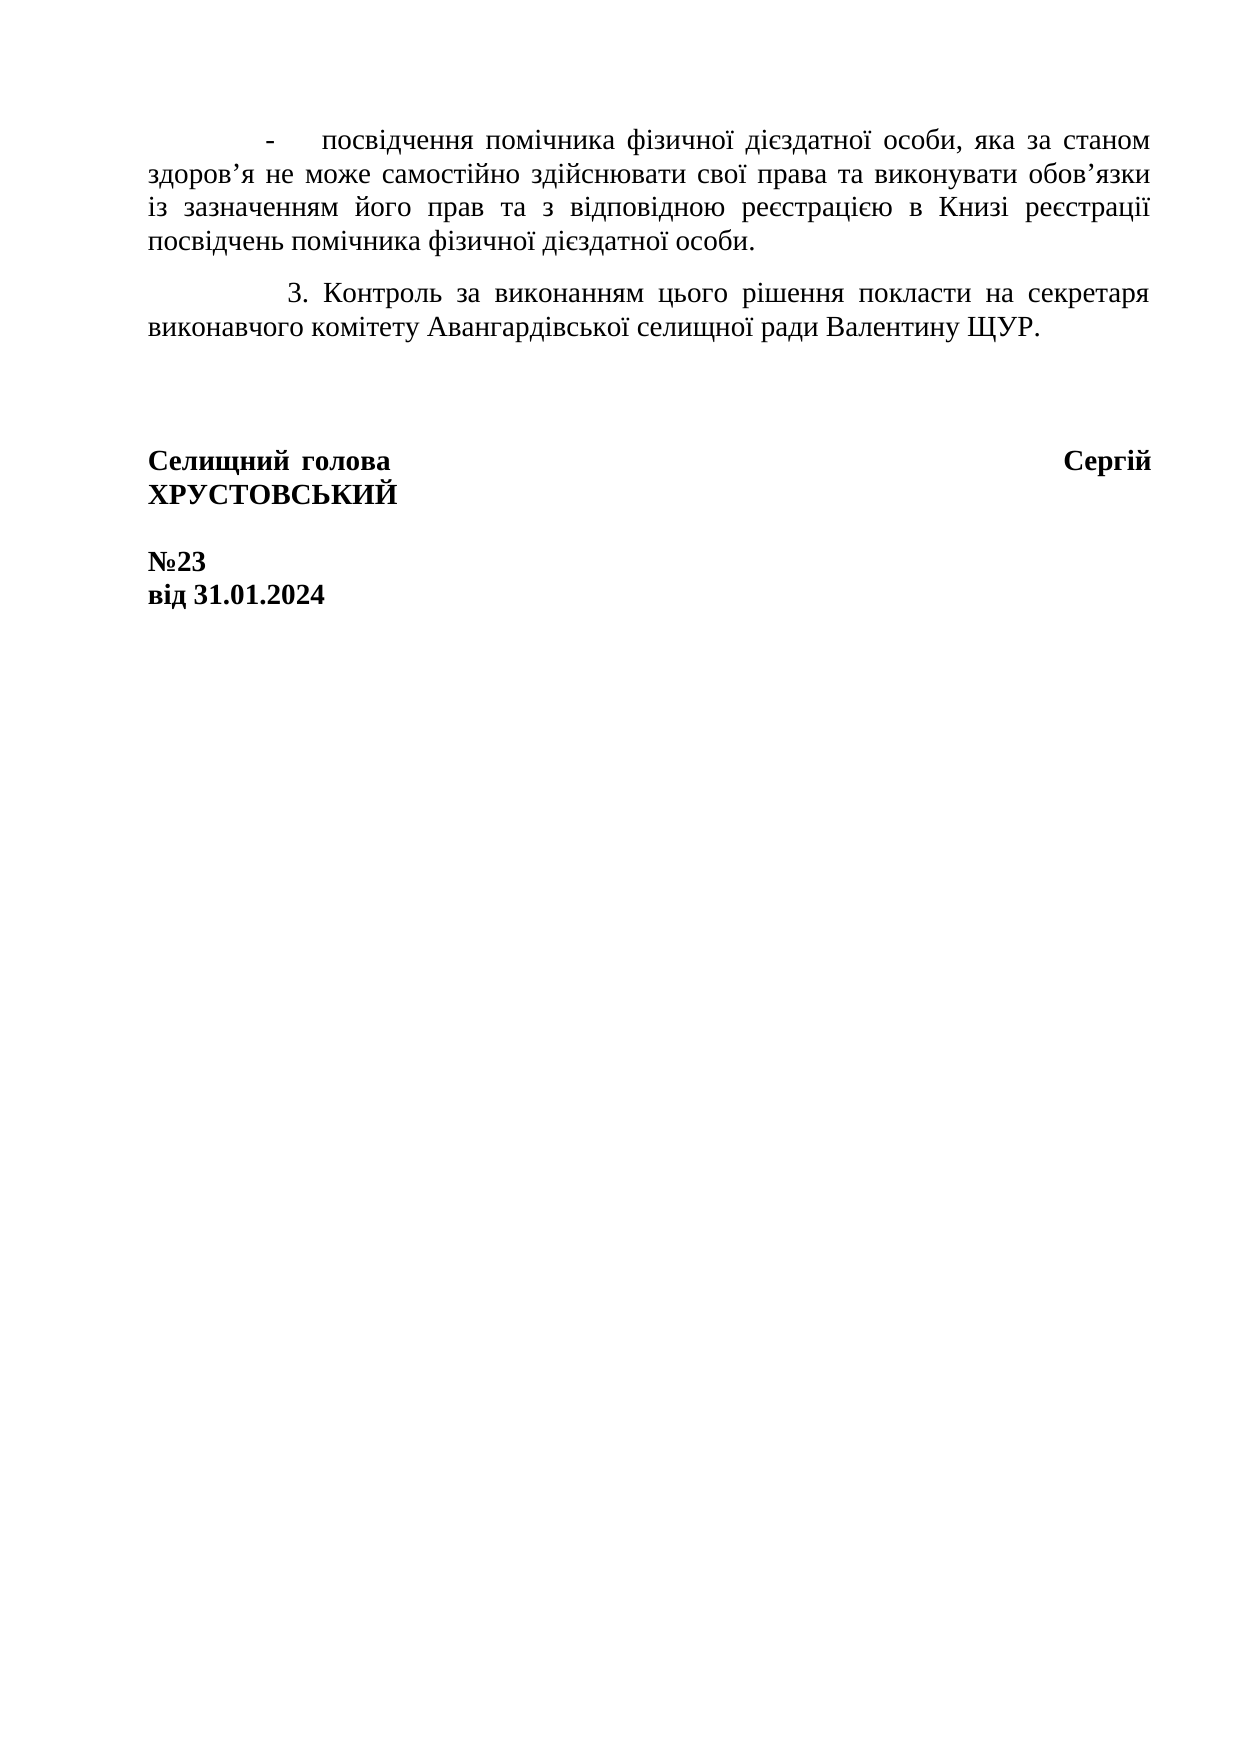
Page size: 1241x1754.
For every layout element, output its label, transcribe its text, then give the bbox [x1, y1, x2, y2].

text Селищний голова Сергій ХРУСТОВСЬКИЙ [148, 443, 1152, 510]
text 3. Контроль за виконанням цього рішення покласти на секретаря виконавчого комітету Авангардівської селищної ради Валентину ЩУР. [148, 276, 1152, 343]
text №23 [148, 544, 1152, 577]
text - посвідчення помічника фізичної дієздатної особи, яка за станом здоров’я не може самостійно здійснювати свої права та виконувати обов’язки із зазначенням його прав та з відповідною реєстрацією в Книзі реєстрації посвідчень помічника фізичної дієздатної особи. [148, 122, 1152, 256]
text від 31.01.2024 [148, 577, 1152, 611]
